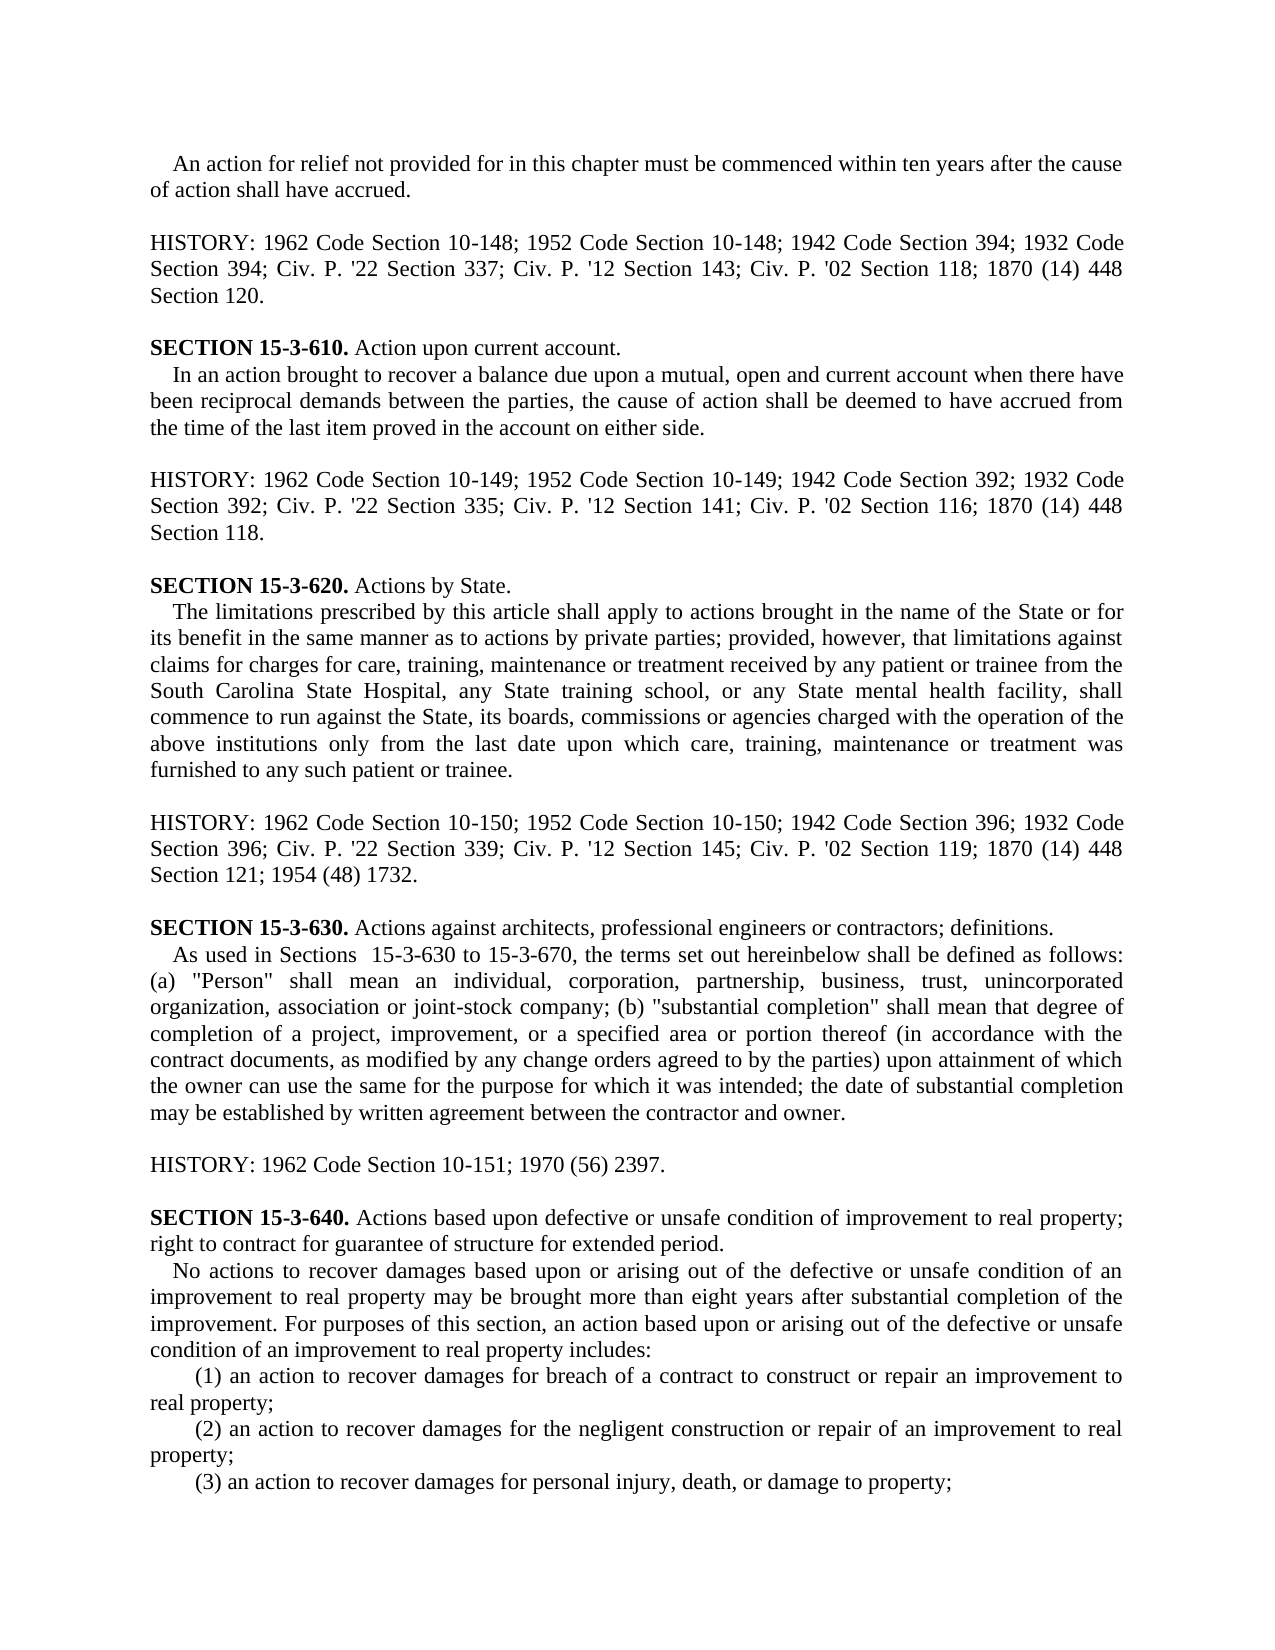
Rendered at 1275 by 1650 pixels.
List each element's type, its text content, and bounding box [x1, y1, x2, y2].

text No actions to recover damages based upon or arising out of the defective or unsafe condition of an improvement to real property may be brought more than eight years after substantial completion of the improvement. For purposes of this section, an action based upon or arising out of the defective or unsafe condition of an improvement to real property includes: [150, 1257, 1125, 1362]
text As used in Sections 15-3-630 to 15-3-670, the terms set out hereinbelow shall be defined as follows: (a) "Person" shall mean an individual, corporation, partnership, business, trust, unincorporated organization, association or joint-stock company; (b) "substantial completion" shall mean that degree of completion of a project, improvement, or a specified area or portion thereof (in accordance with the contract documents, as modified by any change orders agreed to by the parties) upon attainment of which the owner can use the same for the purpose for which it was intended; the date of substantial completion may be established by written agreement between the contractor and owner. [150, 941, 1125, 1125]
text (3) an action to recover damages for personal injury, death, or damage to property; [150, 1468, 1125, 1494]
text An action for relief not provided for in this chapter must be commenced within ten years after the cause of action shall have accrued. [150, 150, 1125, 203]
text (2) an action to recover damages for the negligent construction or repair of an improvement to real property; [150, 1415, 1125, 1468]
text HISTORY: 1962 Code Section 10-149; 1952 Code Section 10-149; 1942 Code Section 392; 1932 Code Section 392; Civ. P. '22 Section 335; Civ. P. '12 Section 141; Civ. P. '02 Section 116; 1870 (14) 448 Section 118. [150, 466, 1125, 545]
text SECTION 15-3-610. Action upon current account. [150, 334, 1125, 361]
text In an action brought to recover a balance due upon a mutual, open and current account when there have been reciprocal demands between the parties, the cause of action shall be deemed to have accrued from the time of the last item proved in the account on either side. [150, 361, 1125, 440]
text HISTORY: 1962 Code Section 10-151; 1970 (56) 2397. [150, 1151, 1125, 1178]
text SECTION 15-3-620. Actions by State. [150, 572, 1125, 598]
text (1) an action to recover damages for breach of a contract to construct or repair an improvement to real property; [150, 1362, 1125, 1415]
text SECTION 15-3-630. Actions against architects, professional engineers or contractors; definitions. [150, 914, 1125, 941]
text SECTION 15-3-640. Actions based upon defective or unsafe condition of improvement to real property; right to contract for guarantee of structure for extended period. [150, 1204, 1125, 1257]
text HISTORY: 1962 Code Section 10-150; 1952 Code Section 10-150; 1942 Code Section 396; 1932 Code Section 396; Civ. P. '22 Section 339; Civ. P. '12 Section 145; Civ. P. '02 Section 119; 1870 (14) 448 Section 121; 1954 (48) 1732. [150, 809, 1125, 888]
text HISTORY: 1962 Code Section 10-148; 1952 Code Section 10-148; 1942 Code Section 394; 1932 Code Section 394; Civ. P. '22 Section 337; Civ. P. '12 Section 143; Civ. P. '02 Section 118; 1870 (14) 448 Section 120. [150, 229, 1125, 308]
text The limitations prescribed by this article shall apply to actions brought in the name of the State or for its benefit in the same manner as to actions by private parties; provided, however, that limitations against claims for charges for care, training, maintenance or treatment received by any patient or trainee from the South Carolina State Hospital, any State training school, or any State mental health facility, shall commence to run against the State, its boards, commissions or agencies charged with the operation of the above institutions only from the last date upon which care, training, maintenance or treatment was furnished to any such patient or trainee. [150, 598, 1125, 782]
